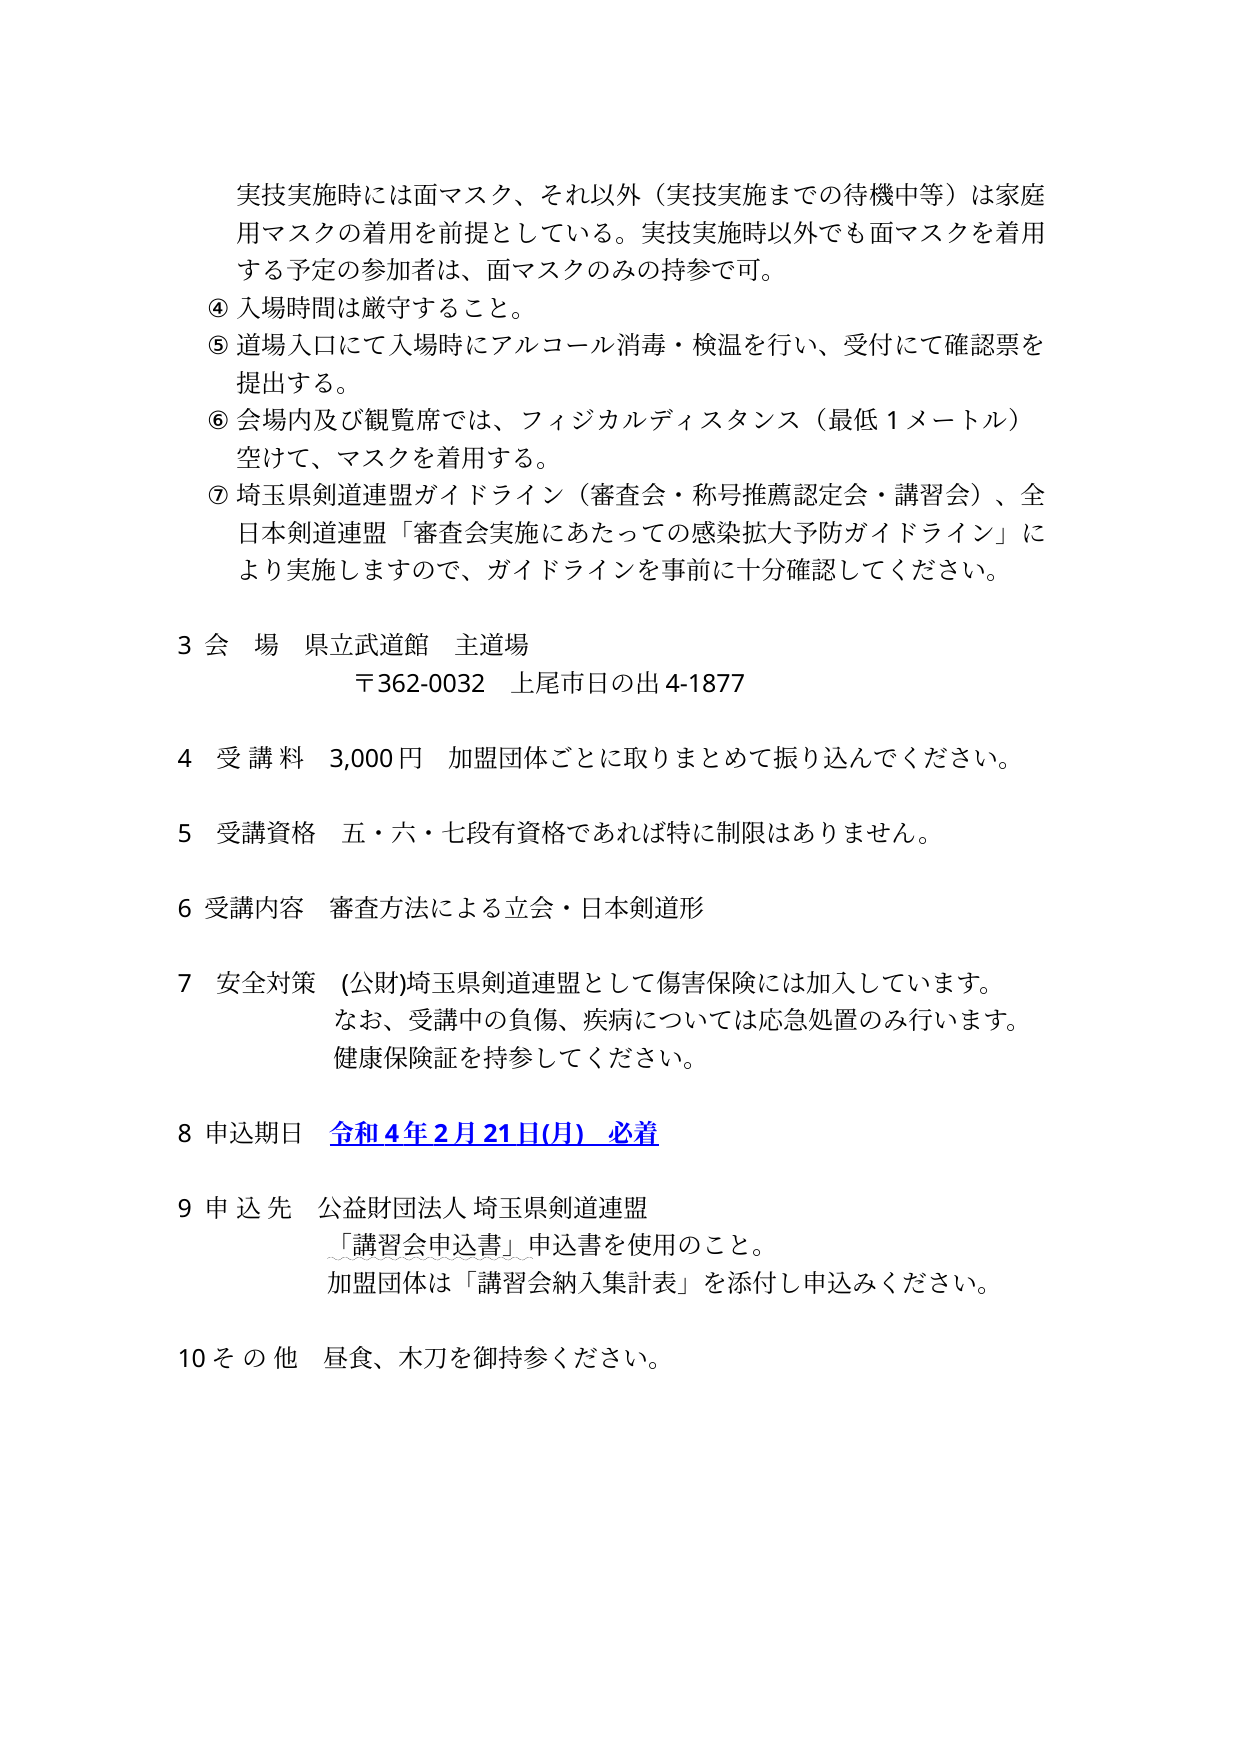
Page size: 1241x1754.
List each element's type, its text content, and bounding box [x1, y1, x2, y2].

text 加盟団体は「講習会納入集計表」を添付し申込みください。 [177, 1263, 1063, 1300]
text 5 受講資格 五・六・七段有資格であれば特に制限はありません。 [177, 813, 1063, 850]
text 〒362-0032 上尾市日の出4-1877 [177, 663, 1063, 700]
text なお、受講中の負傷、疾病については応急処置のみ行います。 [177, 1000, 1063, 1038]
text 7 安全対策 (公財)埼玉県剣道連盟として傷害保険には加入しています。 [177, 963, 1063, 1000]
text 4 受 講 料 3,000円 加盟団体ごとに取りまとめて振り込んでください。 [177, 738, 1063, 775]
text 「講習会申込書」申込書を使用のこと。 [177, 1225, 1063, 1263]
text 9 申込先 公益財団法人 埼玉県剣道連盟 [177, 1188, 1063, 1225]
list 入場時間は厳守すること。 [207, 288, 1048, 325]
text 8 申込期日 令和4年2月21日(月) 必着 [177, 1113, 1063, 1150]
text 10その他 昼食、木刀を御持参ください。 [177, 1338, 1063, 1375]
list 道場入口にて入場時にアルコール消毒・検温を行い、受付にて確認票を提出する。 [207, 325, 1048, 400]
text 3 会場 県立武道館 主道場 [177, 625, 1063, 663]
text 健康保険証を持参してください。 [177, 1038, 1063, 1075]
list 会場内及び観覧席では、フィジカルディスタンス（最低1メートル）空けて、マスクを着用する。 [207, 400, 1034, 475]
text 実技実施時には面マスク、それ以外（実技実施までの待機中等）は家庭用マスクの着用を前提としている。実技実施時以外でも面マスクを着用する予定の参加者は、面マスクのみの持参で可。 [236, 175, 1048, 288]
text 6 受講内容 審査方法による立会・日本剣道形 [177, 888, 1063, 925]
list 埼玉県剣道連盟ガイドライン（審査会・称号推薦認定会・講習会）、全日本剣道連盟「審査会実施にあたっての感染拡大予防ガイドライン」により実施しますので、ガイドラインを事前に十分確認してください。 [207, 475, 1048, 588]
